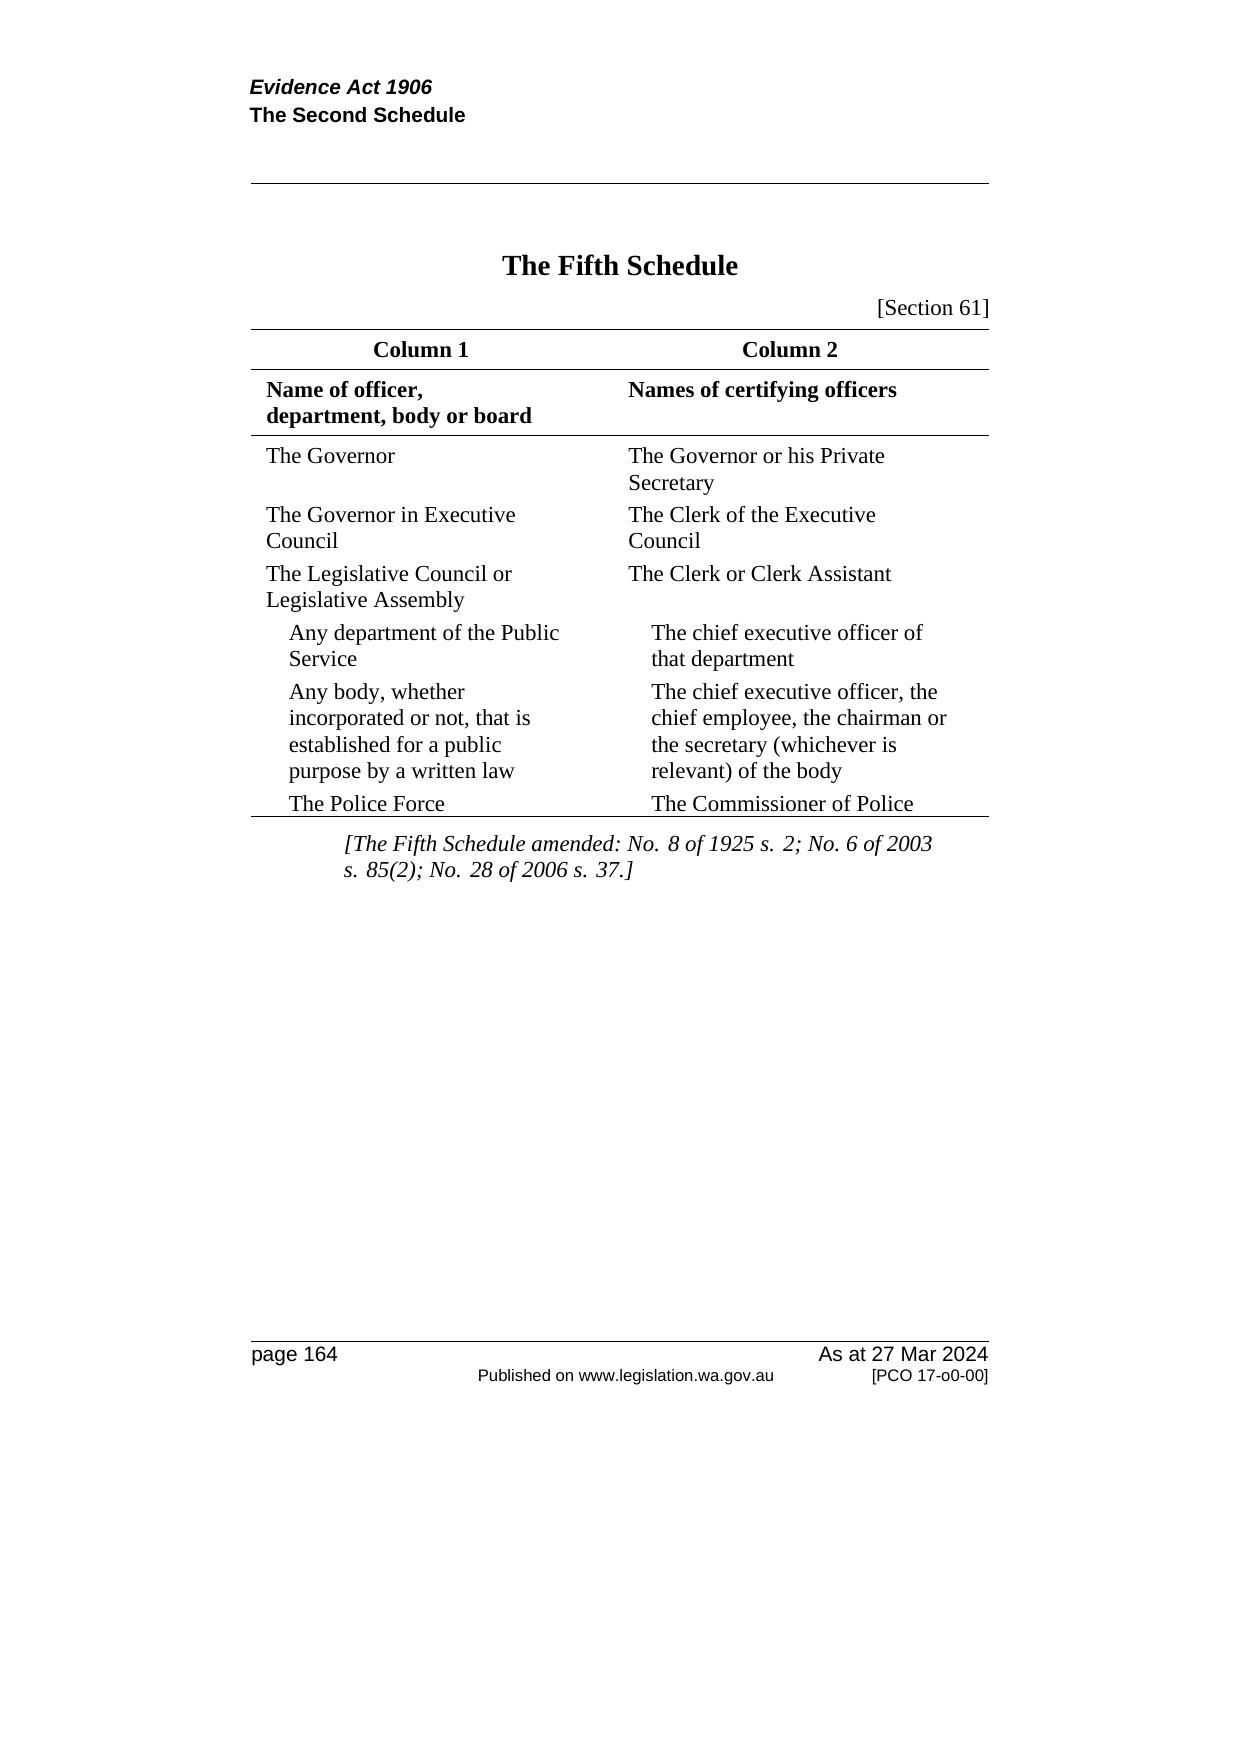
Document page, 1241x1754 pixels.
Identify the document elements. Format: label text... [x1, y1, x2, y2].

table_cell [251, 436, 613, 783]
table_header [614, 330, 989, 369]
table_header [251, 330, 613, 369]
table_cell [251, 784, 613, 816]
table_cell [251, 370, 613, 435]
text [The Fifth Schedule amended: No. 8 of 1925 s. 2; No. 6 of 2003 s. 85(2); No. 28 of 2006 s. 37.] [251, 829, 989, 882]
text [Section 61] [251, 294, 989, 320]
subtitle The Fifth Schedule [251, 248, 989, 282]
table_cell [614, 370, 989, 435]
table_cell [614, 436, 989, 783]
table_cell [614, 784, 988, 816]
